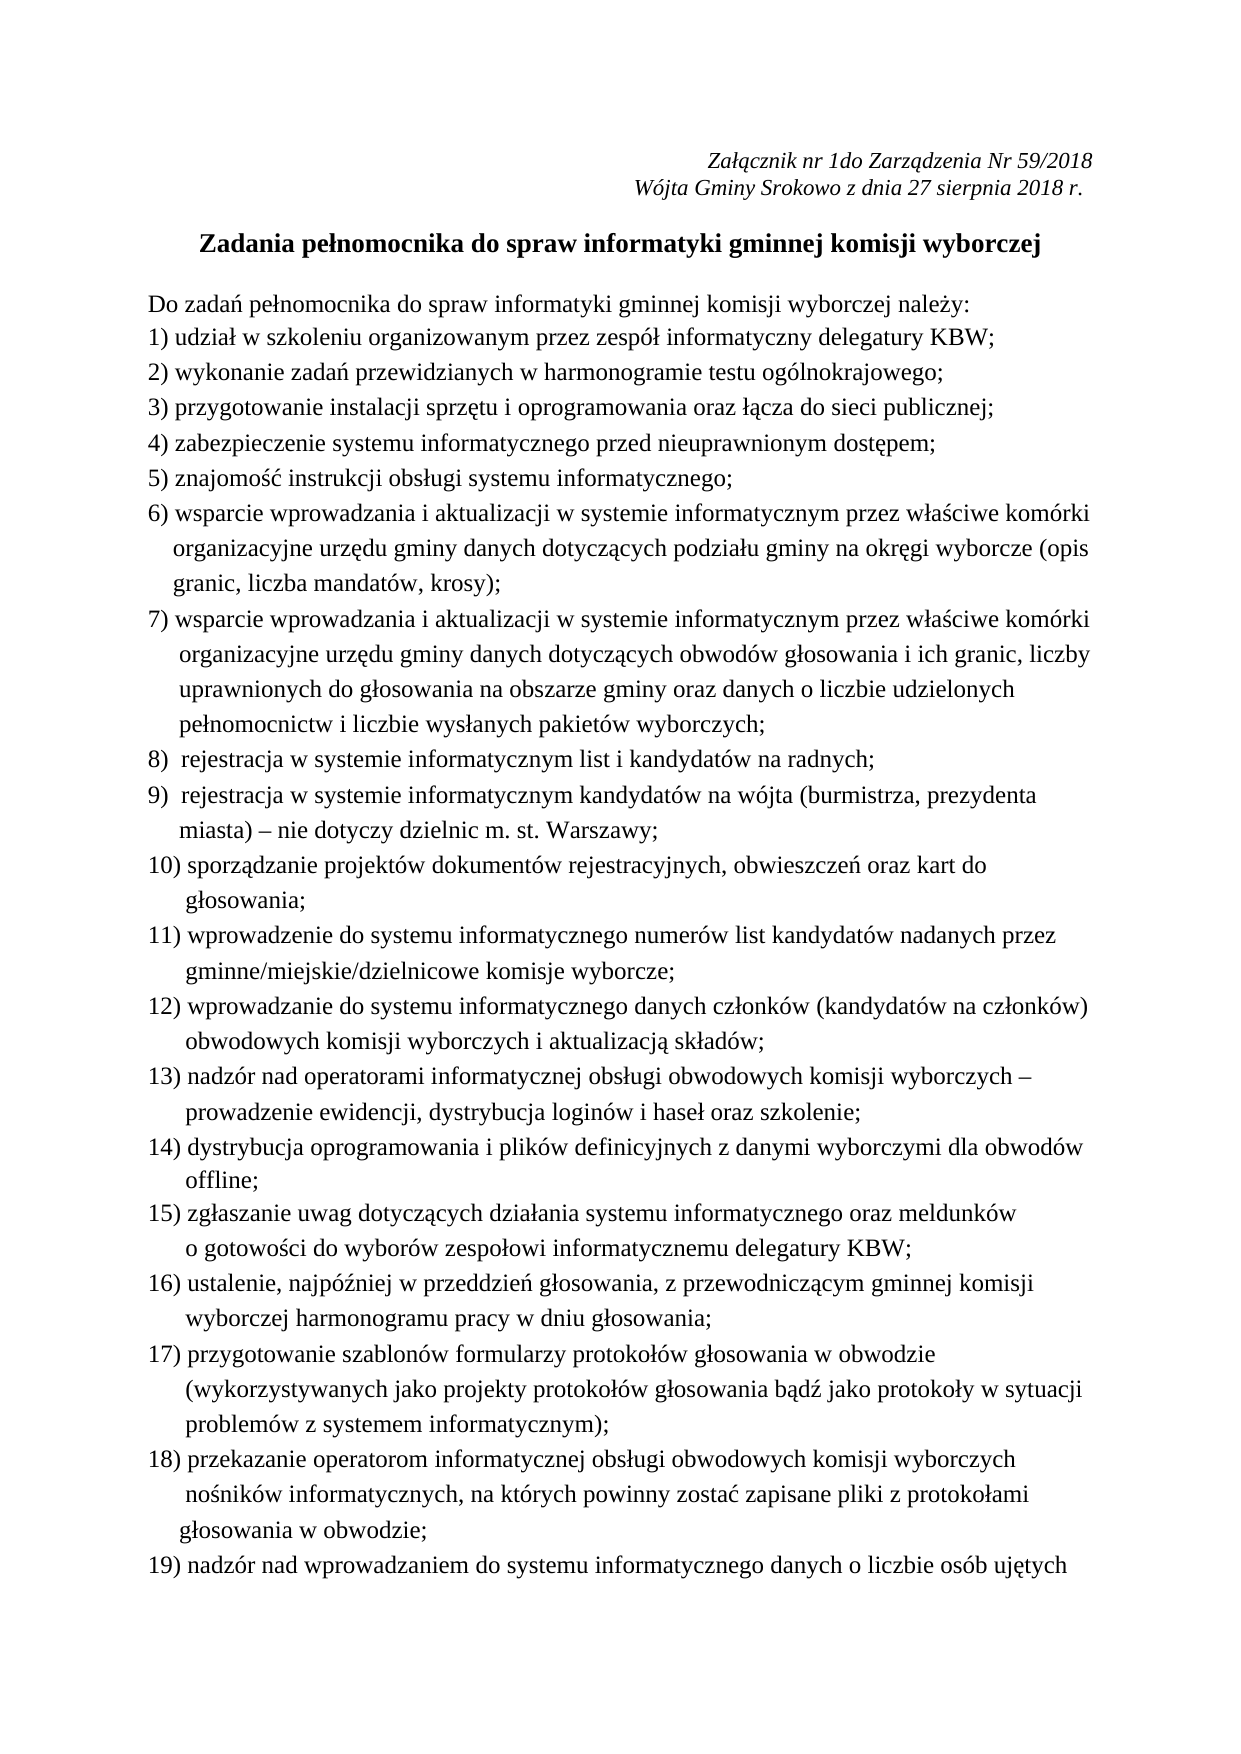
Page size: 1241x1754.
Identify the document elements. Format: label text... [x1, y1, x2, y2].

text 12) wprowadzanie do systemu informatycznego danych członków (kandydatów na członków) [148, 991, 1093, 1020]
text o gotowości do wyborów zespołowi informatycznemu delegatury KBW; [148, 1233, 1093, 1262]
text miasta) – nie dotyczy dzielnic m. st. Warszawy; [148, 815, 1093, 844]
text Zadania pełnomocnika do spraw informatyki gminnej komisji wyborczej [148, 227, 1093, 258]
text wyborczej harmonogramu pracy w dniu głosowania; [148, 1303, 1093, 1332]
text głosowania; [148, 885, 1093, 914]
text pełnomocnictw i liczbie wysłanych pakietów wyborczych; [148, 709, 1093, 738]
text 18) przekazanie operatorom informatycznej obsługi obwodowych komisji wyborczych [148, 1444, 1093, 1473]
text 19) nadzór nad wprowadzaniem do systemu informatycznego danych o liczbie osób ujętych [148, 1550, 1093, 1579]
text 7) wsparcie wprowadzania i aktualizacji w systemie informatycznym przez właściwe komórki [148, 604, 1093, 632]
text Do zadań pełnomocnika do spraw informatyki gminnej komisji wyborczej należy: [148, 289, 1093, 318]
text 8) rejestracja w systemie informatycznym list i kandydatów na radnych; [148, 744, 1093, 773]
text 3) przygotowanie instalacji sprzętu i oprogramowania oraz łącza do sieci publicznej; [148, 392, 1093, 421]
text 6) wsparcie wprowadzania i aktualizacji w systemie informatycznym przez właściwe komórki [148, 498, 1093, 527]
text 9) rejestracja w systemie informatycznym kandydatów na wójta (burmistrza, prezydenta [148, 780, 1093, 808]
text problemów z systemem informatycznym); [148, 1409, 1093, 1438]
text 13) nadzór nad operatorami informatycznej obsługi obwodowych komisji wyborczych – [148, 1061, 1093, 1090]
text organizacyjne urzędu gminy danych dotyczących podziału gminy na okręgi wyborcze (opis [148, 533, 1093, 562]
text gminne/miejskie/dzielnicowe komisje wyborcze; [148, 956, 1093, 984]
text 5) znajomość instrukcji obsługi systemu informatycznego; [148, 463, 1093, 492]
text uprawnionych do głosowania na obszarze gminy oraz danych o liczbie udzielonych [148, 674, 1093, 703]
text głosowania w obwodzie; [148, 1515, 1093, 1543]
text prowadzenie ewidencji, dystrybucja loginów i haseł oraz szkolenie; [148, 1097, 1093, 1125]
text granic, liczba mandatów, krosy); [148, 568, 1093, 597]
text Załącznik nr 1do Zarządzenia Nr 59/2018 [148, 148, 1093, 174]
text 1) udział w szkoleniu organizowanym przez zespół informatyczny delegatury KBW; [148, 322, 1093, 351]
text 16) ustalenie, najpóźniej w przeddzień głosowania, z przewodniczącym gminnej komisji [148, 1268, 1093, 1297]
text organizacyjne urzędu gminy danych dotyczących obwodów głosowania i ich granic, liczby [148, 639, 1093, 668]
text obwodowych komisji wyborczych i aktualizacją składów; [148, 1026, 1093, 1055]
text 11) wprowadzenie do systemu informatycznego numerów list kandydatów nadanych przez [148, 921, 1093, 949]
text 4) zabezpieczenie systemu informatycznego przed nieuprawnionym dostępem; [148, 428, 1093, 456]
text nośników informatycznych, na których powinny zostać zapisane pliki z protokołami [148, 1479, 1093, 1508]
text offline; [148, 1165, 1093, 1193]
text 10) sporządzanie projektów dokumentów rejestracyjnych, obwieszczeń oraz kart do [148, 850, 1093, 879]
text 17) przygotowanie szablonów formularzy protokołów głosowania w obwodzie [148, 1339, 1093, 1367]
text (wykorzystywanych jako projekty protokołów głosowania bądź jako protokoły w sytuacji [148, 1374, 1093, 1403]
text Wójta Gminy Srokowo z dnia 27 sierpnia 2018 r. [148, 174, 1093, 200]
text 14) dystrybucja oprogramowania i plików definicyjnych z danymi wyborczymi dla obwodów [148, 1132, 1093, 1161]
text 15) zgłaszanie uwag dotyczących działania systemu informatycznego oraz meldunków [148, 1198, 1093, 1227]
text 2) wykonanie zadań przewidzianych w harmonogramie testu ogólnokrajowego; [148, 357, 1093, 386]
